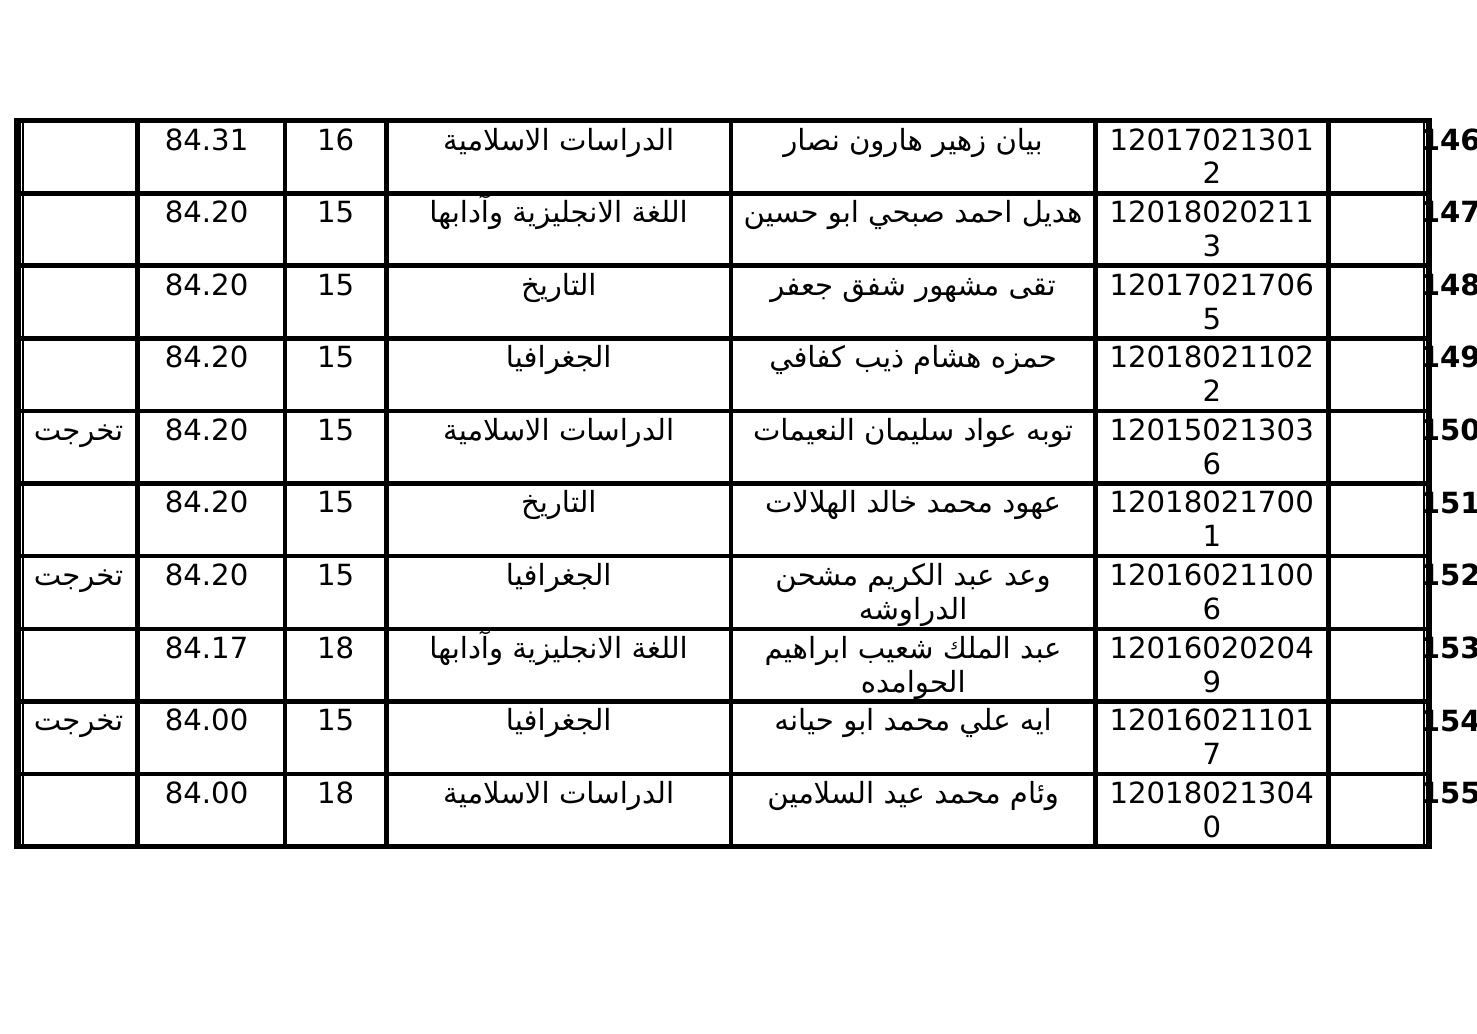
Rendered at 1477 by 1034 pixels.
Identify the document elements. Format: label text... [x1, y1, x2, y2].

table_cell 120160211006 [1098, 558, 1326, 626]
table_cell 120180217001 [1098, 486, 1326, 554]
table_cell [1331, 631, 1423, 699]
table_cell ايه علي محمد ابو حيانه [733, 704, 1093, 772]
table_cell [24, 196, 135, 263]
table_cell اللغة الانجليزية وآدابها [389, 196, 729, 263]
table_cell هديل احمد صبحي ابو حسين [733, 196, 1093, 263]
table_cell 15 [287, 558, 384, 626]
table_cell 84.17 [140, 631, 283, 699]
table_cell 84.31 [140, 123, 283, 191]
table_cell 15 [287, 341, 384, 408]
table_cell [24, 631, 135, 699]
table_cell [24, 123, 135, 191]
table_cell 15 [287, 486, 384, 554]
table_cell الجغرافيا [389, 341, 729, 408]
table_cell 120160202049 [1098, 631, 1326, 699]
table_cell الجغرافيا [389, 558, 729, 626]
table_cell [24, 341, 135, 408]
table_cell 84.20 [140, 268, 283, 336]
table_cell 120170213012 [1098, 123, 1326, 191]
table_cell اللغة الانجليزية وآدابها [389, 631, 729, 699]
table_cell 84.20 [140, 341, 283, 408]
table_cell 84.20 [140, 196, 283, 263]
table_cell بيان زهير هارون نصار [733, 123, 1093, 191]
table_cell 120180211022 [1098, 341, 1326, 408]
table_cell [1331, 268, 1423, 336]
table_cell 15 [287, 268, 384, 336]
table_cell تخرجت [24, 413, 135, 481]
table_cell الدراسات الاسلامية [389, 413, 729, 481]
table_cell [1331, 704, 1423, 772]
table_cell 15 [287, 196, 384, 263]
table_cell وئام محمد عيد السلامين [733, 776, 1093, 844]
table_cell التاريخ [389, 268, 729, 336]
table_cell 18 [287, 776, 384, 844]
table_cell الدراسات الاسلامية [389, 776, 729, 844]
table_cell [24, 776, 135, 844]
table_cell 84.20 [140, 486, 283, 554]
table_cell 84.00 [140, 704, 283, 772]
table_cell 18 [287, 631, 384, 699]
table_cell [1331, 341, 1423, 408]
table_cell 120150213036 [1098, 413, 1326, 481]
table_cell [24, 268, 135, 336]
table_cell 16 [287, 123, 384, 191]
table_cell 84.00 [140, 776, 283, 844]
table_cell تخرجت [24, 558, 135, 626]
table_cell [1331, 558, 1423, 626]
table_cell [1331, 776, 1423, 844]
table_cell 120160211017 [1098, 704, 1326, 772]
table_cell [1331, 413, 1423, 481]
table_cell حمزه هشام ذيب كفافي [733, 341, 1093, 408]
table_cell [1331, 486, 1423, 554]
table_cell 15 [287, 704, 384, 772]
table_cell [1331, 123, 1423, 191]
table_cell تقى مشهور شفق جعفر [733, 268, 1093, 336]
table_cell توبه عواد سليمان النعيمات [733, 413, 1093, 481]
table_cell وعد عبد الكريم مشحن الدراوشه [733, 558, 1093, 626]
table_cell 84.20 [140, 413, 283, 481]
table_cell التاريخ [389, 486, 729, 554]
table_cell 120170217065 [1098, 268, 1326, 336]
table_cell الدراسات الاسلامية [389, 123, 729, 191]
table_cell 120180213040 [1098, 776, 1326, 844]
table_cell عبد الملك شعيب ابراهيم الحوامده [733, 631, 1093, 699]
table_cell [1331, 196, 1423, 263]
table_cell [24, 486, 135, 554]
table_cell الجغرافيا [389, 704, 729, 772]
table_cell عهود محمد خالد الهلالات [733, 486, 1093, 554]
table_cell تخرجت [24, 704, 135, 772]
table_cell 15 [287, 413, 384, 481]
table_cell 120180202113 [1098, 196, 1326, 263]
table_cell 84.20 [140, 558, 283, 626]
